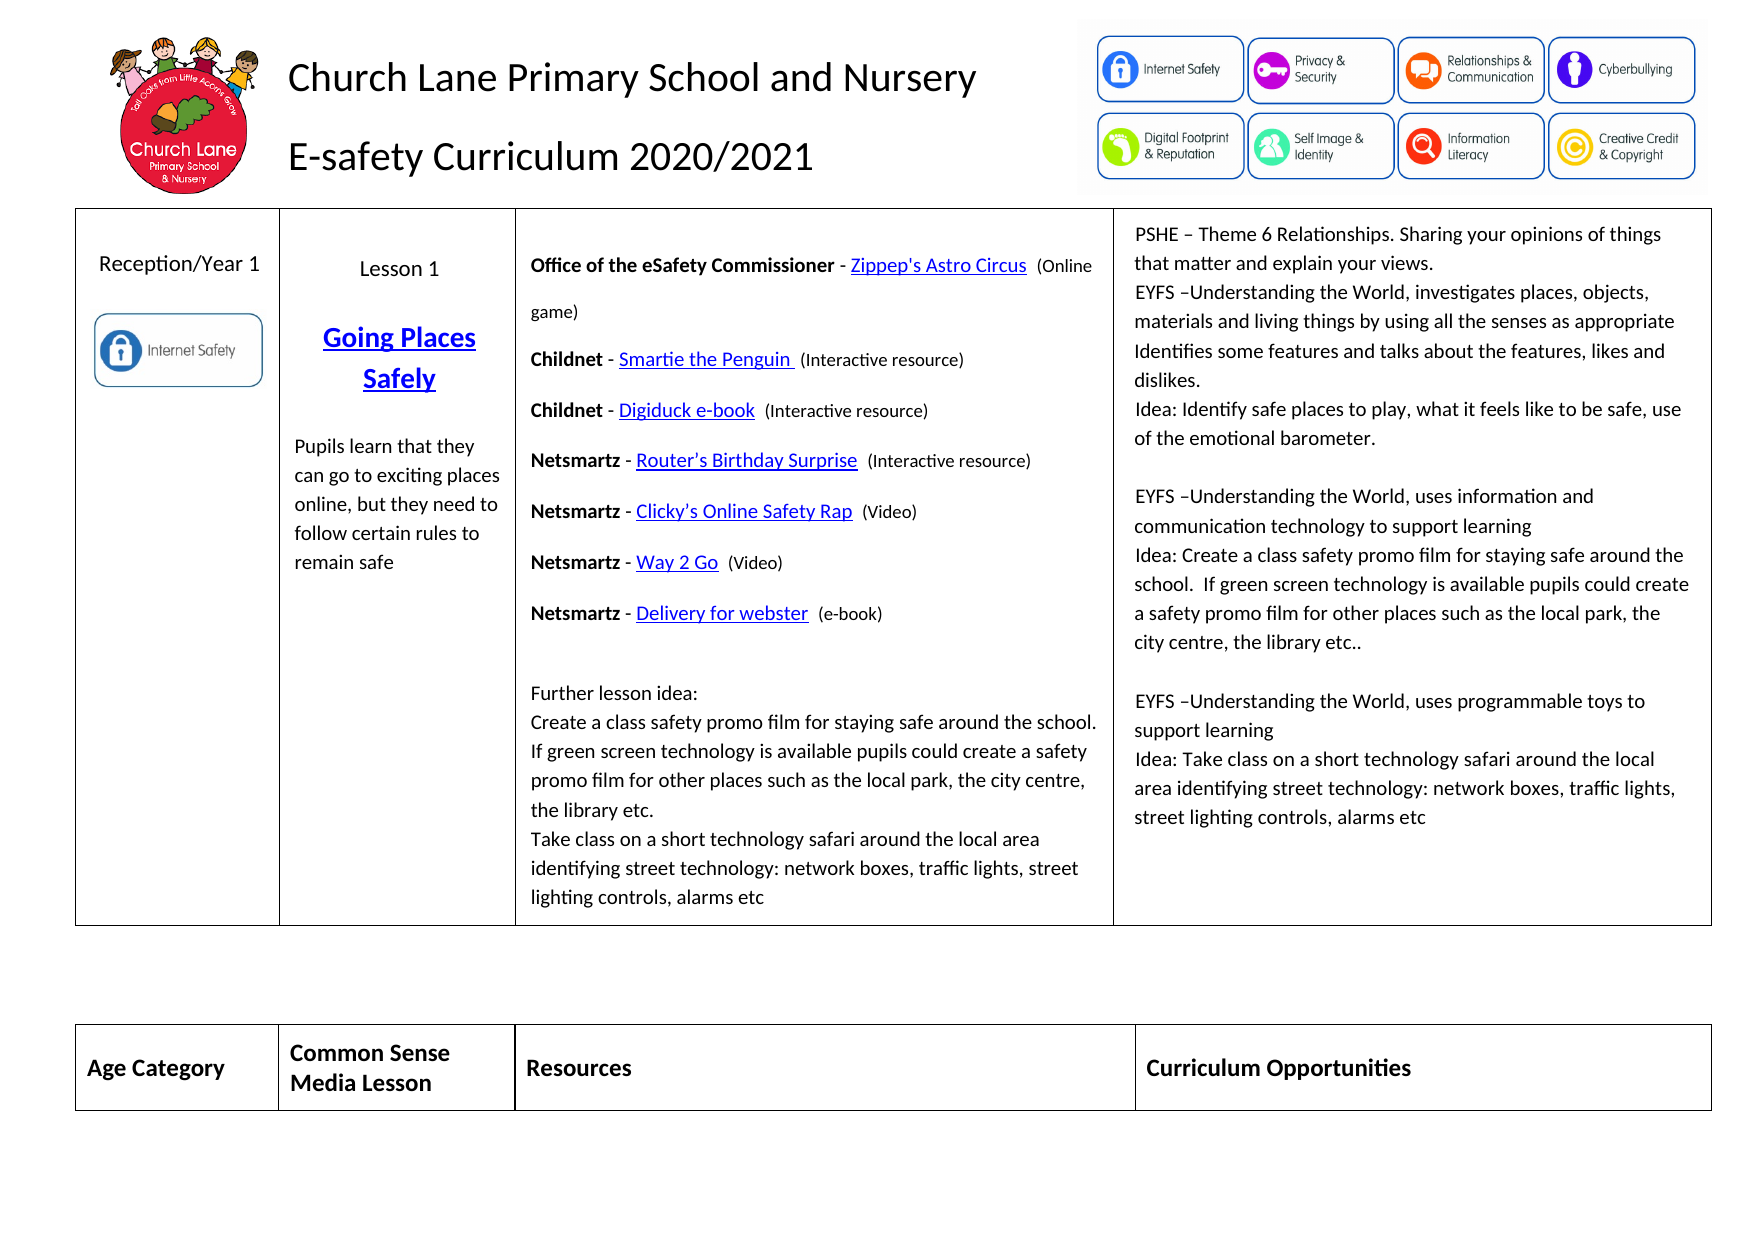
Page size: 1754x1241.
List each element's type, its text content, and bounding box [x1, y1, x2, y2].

table_cell PSHE – Theme 6 Relationships. Sharing your opinions of things that matter and explain your views. EYFS –Understanding the World, investigates places, objects, materials and living things by using all the senses as appropriate Identifies some features and talks about the features, likes and dislikes. Idea: Identify safe places to play, what it feels like to be safe, use of the emotional barometer. EYFS –Understanding the World, uses information and communication technology to support learning Idea: Create a class safety promo film for staying safe around the school. If green screen technology is available pupils could create a safety promo film for other places such as the local park, the city centre, the library etc.. EYFS –Understanding the World, uses programmable toys to support learning Idea: Take class on a short technology safari around the local area identifying street technology: network boxes, traffic lights, street lighting controls, alarms etc [1114, 209, 1711, 925]
picture [89, 20, 274, 206]
table_cell Office of the eSafety Commissioner - Zippep's Astro Circus (Online game) Childnet - Smartie the Penguin (Interactive resource) Childnet - Digiduck e-book (Interactive resource) Netsmartz - Router’s Birthday Surprise (Interactive resource) Netsmartz - Clicky’s Online Safety Rap (Video) Netsmartz - Way 2 Go (Video) Netsmartz - Delivery for webster (e-book) Further lesson idea: Create a class safety promo film for staying safe around the school. If green screen technology is available pupils could create a safety promo film for other places such as the local park, the city centre, the library etc. Take class on a short technology safari around the local area identifying street technology: network boxes, traffic lights, street lighting controls, alarms etc [516, 209, 1113, 925]
table_cell Reception/Year 1 [76, 209, 279, 925]
table_header Common Sense Media Lesson [279, 1025, 514, 1110]
table_header Curriculum Opportunities [1136, 1025, 1711, 1110]
picture [1077, 19, 1708, 195]
table_cell Lesson 1 Going Places Safely Pupils learn that they can go to exciting places online, but they need to follow certain rules to remain safe [280, 209, 515, 925]
table_header Resources [516, 1025, 1135, 1110]
picture [90, 309, 268, 389]
table_header Age Category [76, 1025, 278, 1110]
